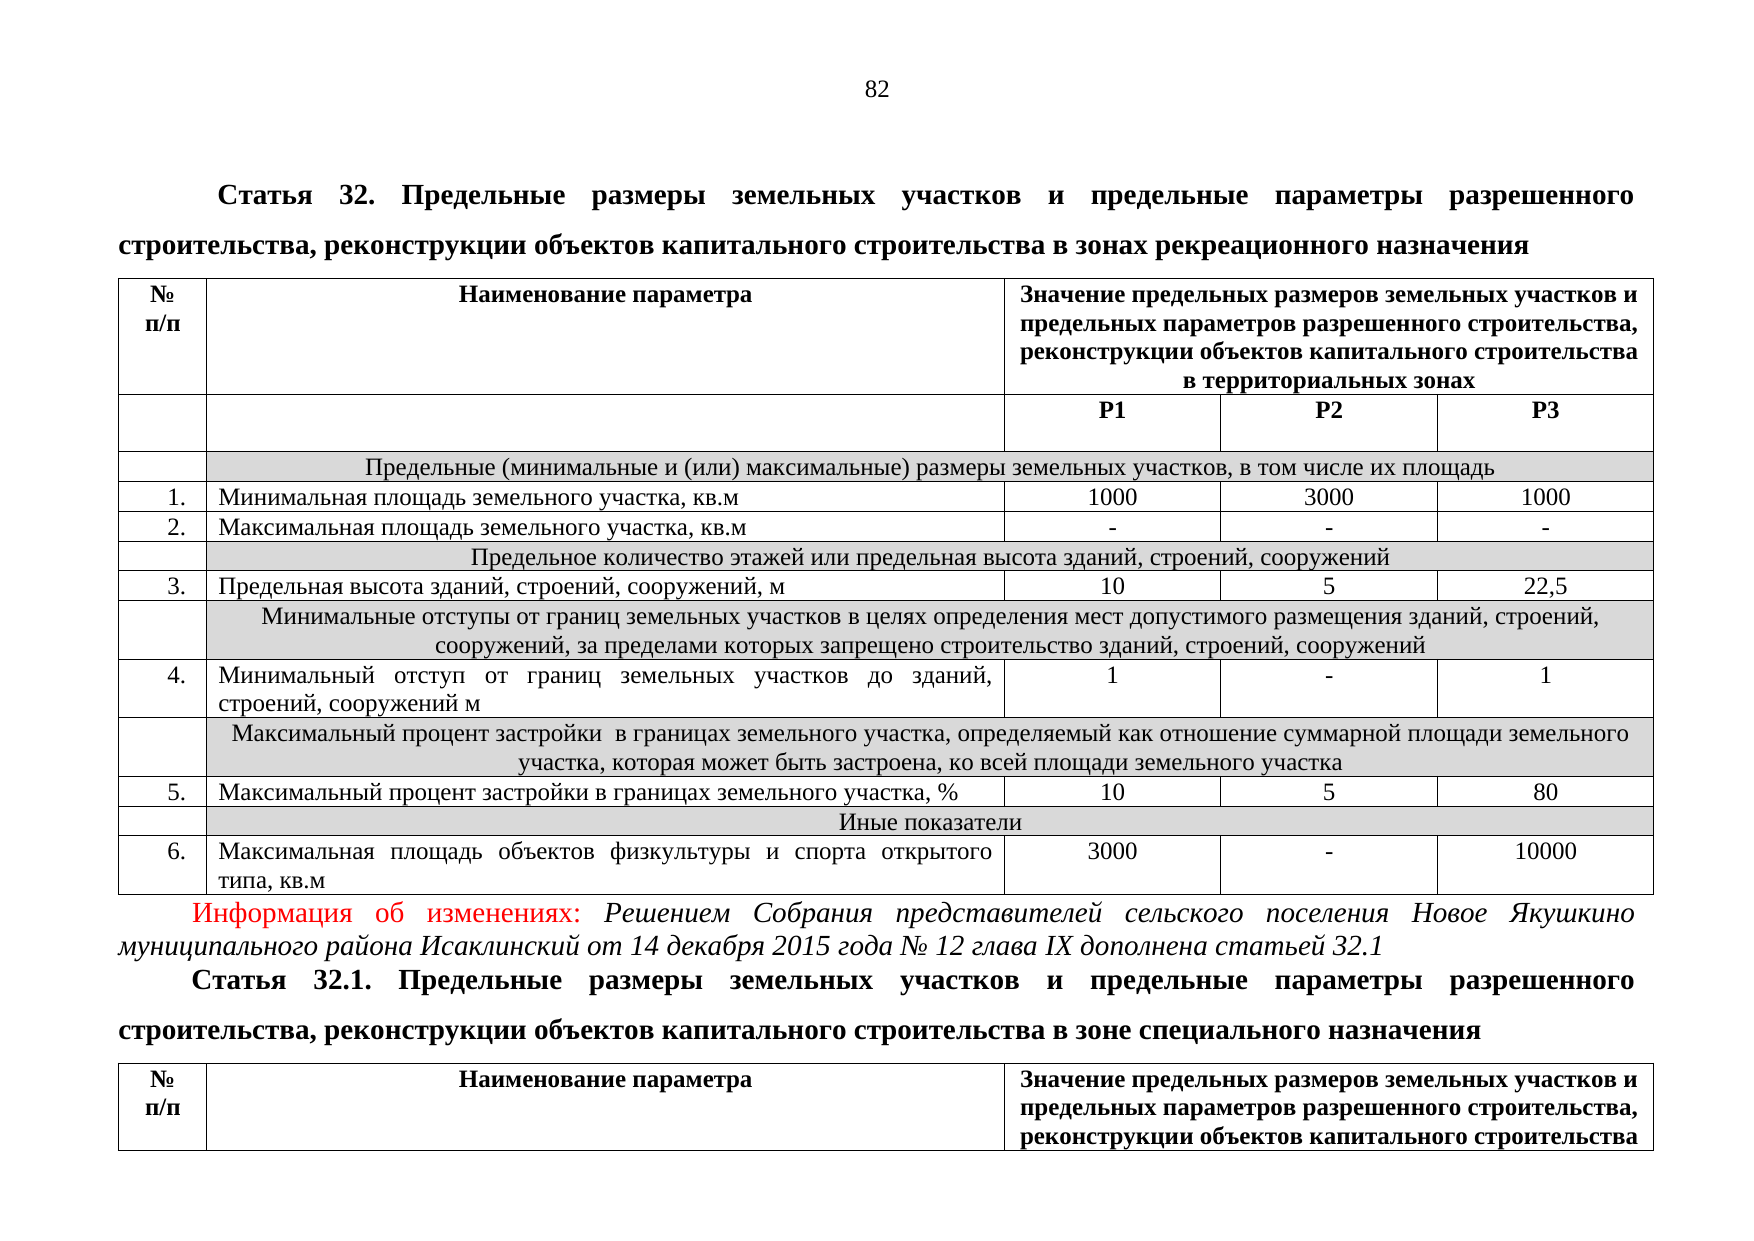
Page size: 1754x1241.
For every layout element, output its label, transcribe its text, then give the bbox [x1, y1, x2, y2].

table_cell Минимальные отступы от границ земельных участков в целях определения мест допустимого размещения зданий, строений, сооружений, за пределами которых запрещено строительство зданий, строений, сооружений [207, 601, 1653, 659]
table_cell [119, 482, 206, 511]
table_cell Р2 [1221, 395, 1437, 451]
text Статья 32.1. Предельные размеры земельных участков и предельные параметры разрешенного строительства, реконструкции объектов капитального строительства в зоне специального назначения [118, 962, 1636, 1046]
table_cell Максимальный процент застройки в границах земельного участка, % [207, 777, 1004, 806]
table_cell Максимальная площадь земельного участка, кв.м [207, 512, 1004, 541]
table_cell [119, 601, 206, 659]
table_cell Минимальная площадь земельного участка, кв.м [207, 482, 1004, 511]
table_cell 1 [1005, 660, 1220, 717]
text Информация об изменениях: Решением Собрания представителей сельского поселения Новое Якушкино муниципального района Исаклинский от 14 декабря 2015 года № 12 глава IX дополнена статьей 32.1 [118, 895, 1636, 962]
text Статья 32. Предельные размеры земельных участков и предельные параметры разрешенного строительства, реконструкции объектов капитального строительства в зонах рекреационного назначения [118, 177, 1636, 261]
table_cell Максимальная площадь объектов физкультуры и спорта открытого типа, кв.м [207, 836, 1004, 894]
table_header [207, 1064, 1004, 1150]
table_cell 80 [1438, 777, 1653, 806]
table_cell [119, 571, 206, 600]
table_header № п/п [119, 279, 206, 394]
table_cell 22,5 [1438, 571, 1653, 600]
table_cell Максимальный процент застройки в границах земельного участка, определяемый как отношение суммарной площади земельного участка, которая может быть застроена, ко всей площади земельного участка [207, 718, 1653, 776]
table_cell [119, 452, 206, 481]
table_cell [119, 777, 206, 806]
table_cell Минимальный отступ от границ земельных участков до зданий, строений, сооружений м [207, 660, 1004, 717]
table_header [1005, 1064, 1653, 1150]
table_cell Предельные (минимальные и (или) максимальные) размеры земельных участков, в том числе их площадь [207, 452, 1653, 481]
table_cell Иные показатели [207, 807, 1653, 835]
table_cell Предельное количество этажей или предельная высота зданий, строений, сооружений [207, 542, 1653, 570]
table_cell Р1 [1005, 395, 1220, 451]
table_cell [119, 512, 206, 541]
table_cell 1000 [1005, 482, 1220, 511]
table_cell - [1221, 512, 1437, 541]
table_cell - [1438, 512, 1653, 541]
table_cell 1 [1438, 660, 1653, 717]
table_cell Предельная высота зданий, строений, сооружений, м [207, 571, 1004, 600]
table_cell [207, 395, 1004, 451]
table_cell 5 [1221, 571, 1437, 600]
table_header Наименование параметра [207, 279, 1004, 394]
table_cell 3000 [1005, 836, 1220, 894]
table_cell - [1221, 660, 1437, 717]
table_cell [119, 660, 206, 717]
table_cell [119, 542, 206, 570]
table_header № п/п [119, 1064, 206, 1150]
table_cell 10 [1005, 777, 1220, 806]
table_cell - [1005, 512, 1220, 541]
table_cell 3000 [1221, 482, 1437, 511]
table_cell 5 [1221, 777, 1437, 806]
table_cell [119, 395, 206, 451]
table_cell 10 [1005, 571, 1220, 600]
table_cell Р3 [1438, 395, 1653, 451]
table_cell 10000 [1438, 836, 1653, 894]
table_cell [119, 836, 206, 894]
table_cell [119, 718, 206, 776]
table_cell 1000 [1438, 482, 1653, 511]
table_cell [119, 807, 206, 835]
table_cell - [1221, 836, 1437, 894]
